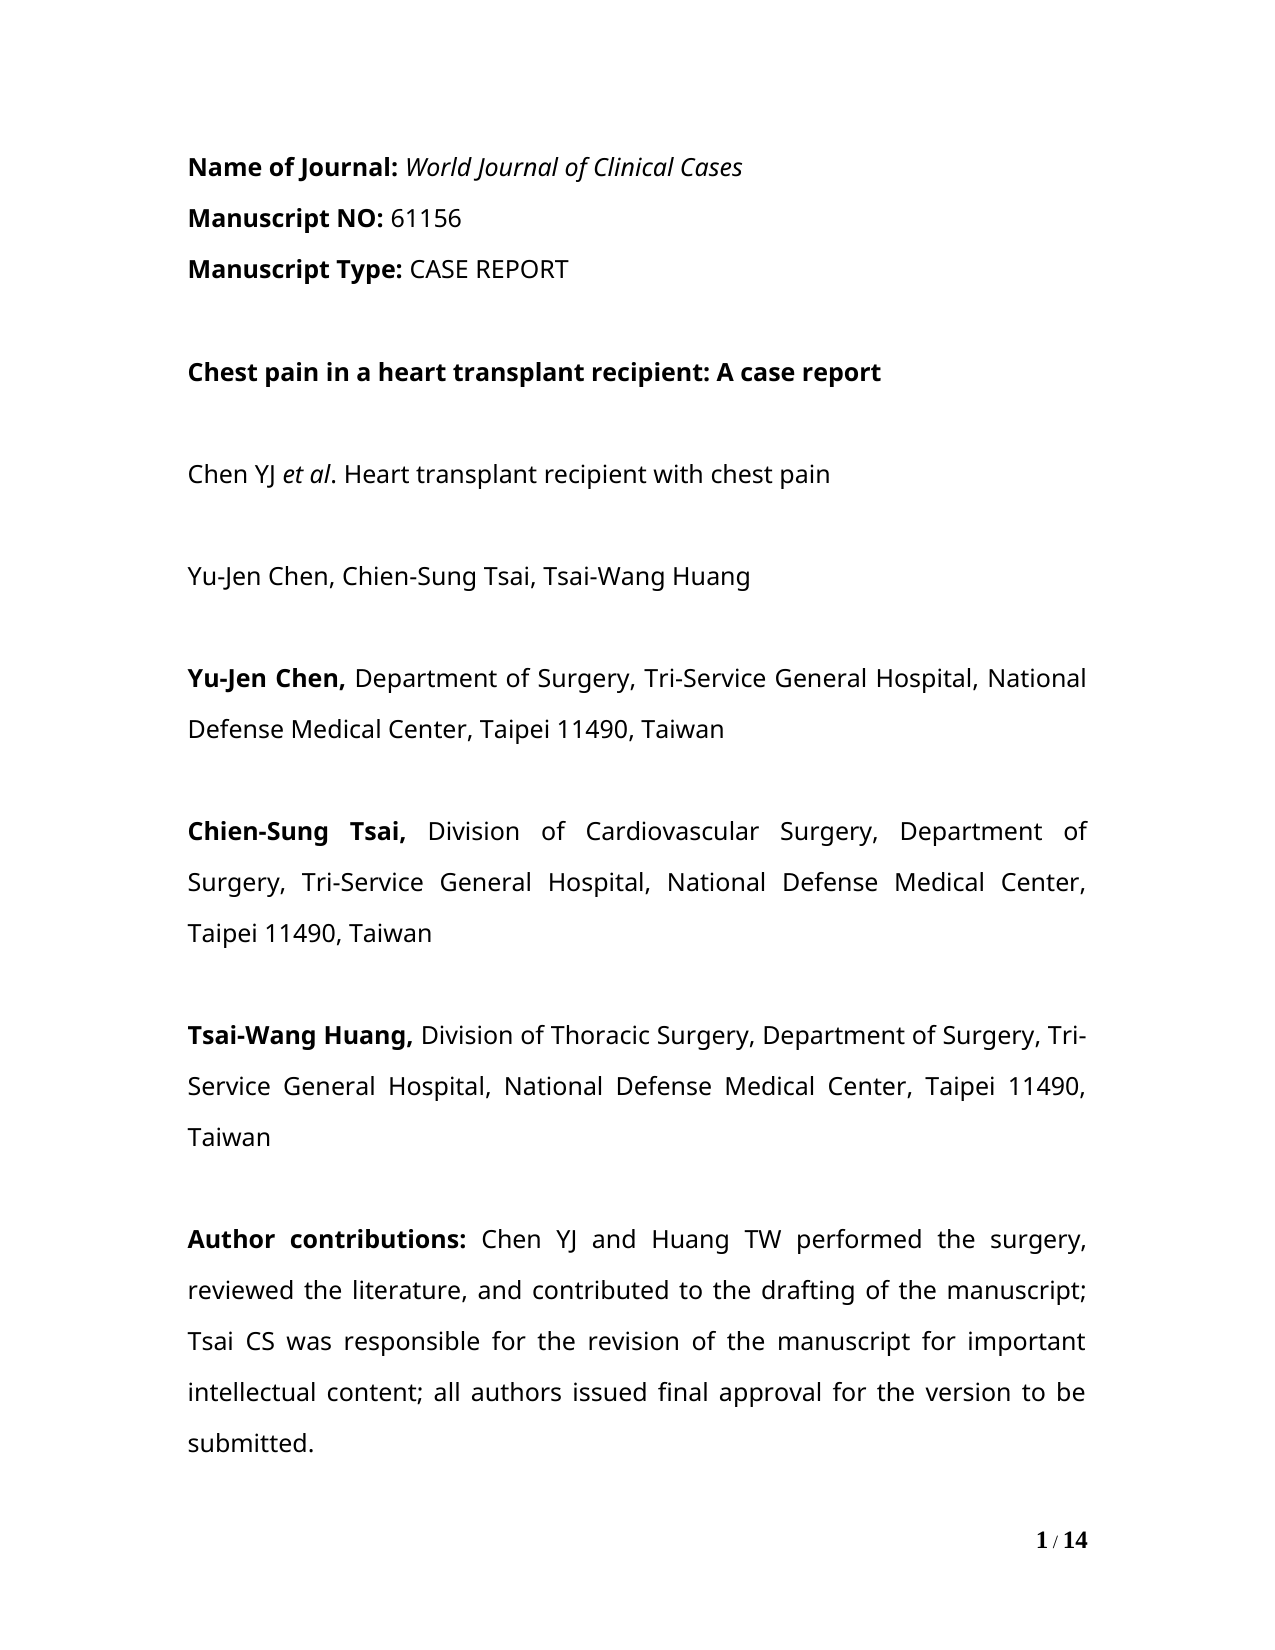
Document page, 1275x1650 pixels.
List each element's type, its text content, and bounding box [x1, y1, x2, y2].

text Yu-Jen Chen, Chien-Sung Tsai, Tsai-Wang Huang [187, 558, 1087, 592]
text Chien-Sung Tsai, Division of Cardiovascular Surgery, Department of Surgery, Tri-Service General Hospital, National Defense Medical Center, Taipei 11490, Taiwan [187, 813, 1087, 950]
text Tsai-Wang Huang, Division of Thoracic Surgery, Department of Surgery, Tri-Service General Hospital, National Defense Medical Center, Taipei 11490, Taiwan [187, 1018, 1087, 1154]
text Manuscript Type: CASE REPORT [187, 252, 1087, 286]
text Chen YJ et al. Heart transplant recipient with chest pain [187, 456, 1087, 490]
text Name of Journal: World Journal of Clinical Cases [187, 150, 1087, 184]
text Manuscript NO: 61156 [187, 201, 1087, 235]
text Yu-Jen Chen, Department of Surgery, Tri-Service General Hospital, National Defense Medical Center, Taipei 11490, Taiwan [187, 660, 1087, 746]
text Chest pain in a heart transplant recipient: A case report [187, 354, 1087, 388]
text Author contributions: Chen YJ and Huang TW performed the surgery, reviewed the literature, and contributed to the drafting of the manuscript; Tsai CS was responsible for the revision of the manuscript for important intellectual content; all authors issued final approval for the version to be submitted. [187, 1222, 1087, 1460]
